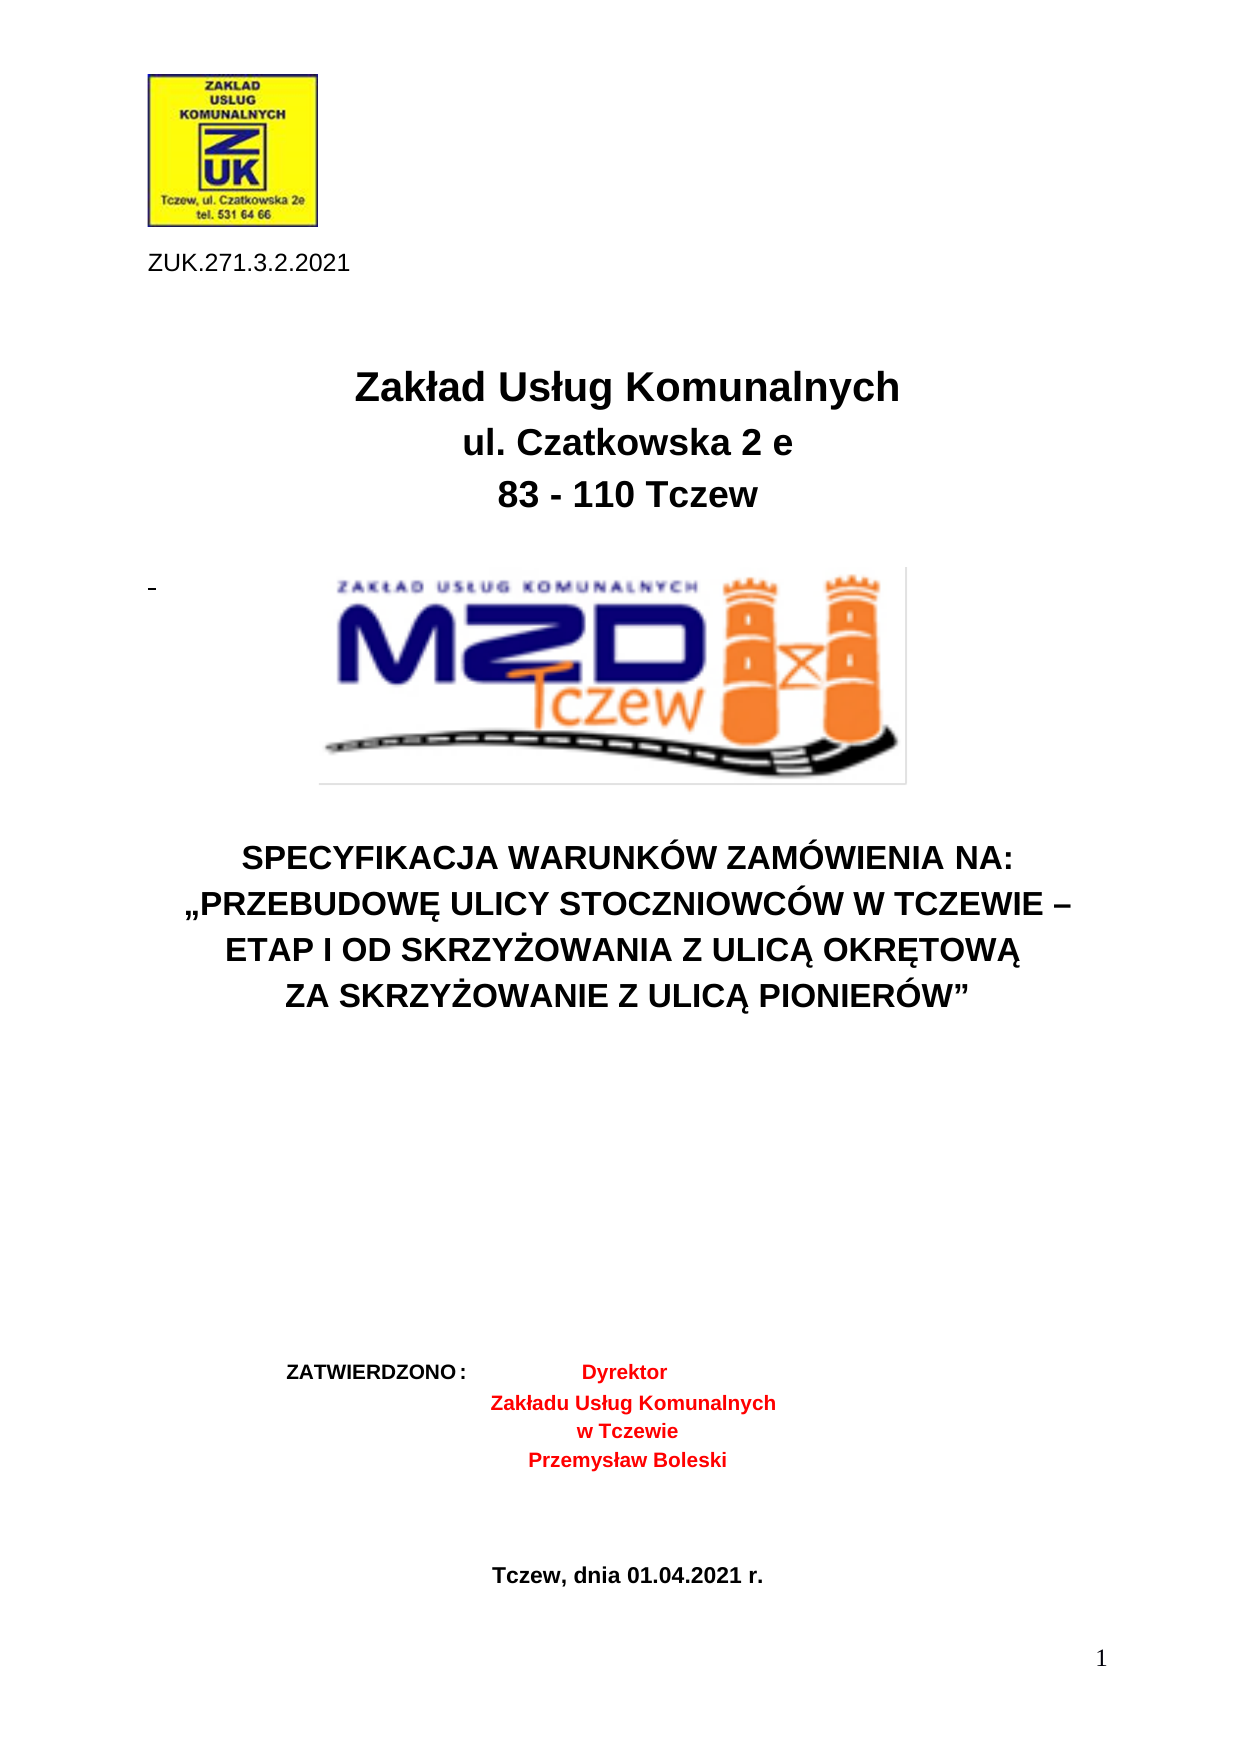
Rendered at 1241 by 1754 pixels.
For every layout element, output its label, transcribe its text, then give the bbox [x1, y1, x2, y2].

text Zakładu Usług Komunalnych [148, 1390, 1107, 1414]
text „PRZEBUDOWĘ ULICY STOCZNIOWCÓW W TCZEWIE – ETAP I OD SKRZYŻOWANIA Z ULICĄ OKRĘTOWĄ ZA SKRZYŻOWANIE Z ULICĄ PIONIERÓW” [148, 884, 1107, 1015]
text ZUK.271.3.2.2021 [148, 248, 1107, 276]
text 83 - 110 Tczew [148, 472, 1107, 515]
text ul. Czatkowska 2 e [148, 420, 1107, 463]
text Zakład Usług Komunalnych [148, 363, 1107, 411]
text Tczew, dnia 01.04.2021 r. [148, 1562, 1107, 1589]
picture [147, 74, 318, 227]
text SPECYFIKACJA WARUNKÓW ZAMÓWIENIA NA: [148, 838, 1107, 877]
text ZATWIERDZONO: Dyrektor [148, 1359, 1107, 1385]
picture [318, 567, 910, 788]
text Przemysław Boleski [148, 1448, 1107, 1472]
text w Tczewie [148, 1419, 1107, 1443]
